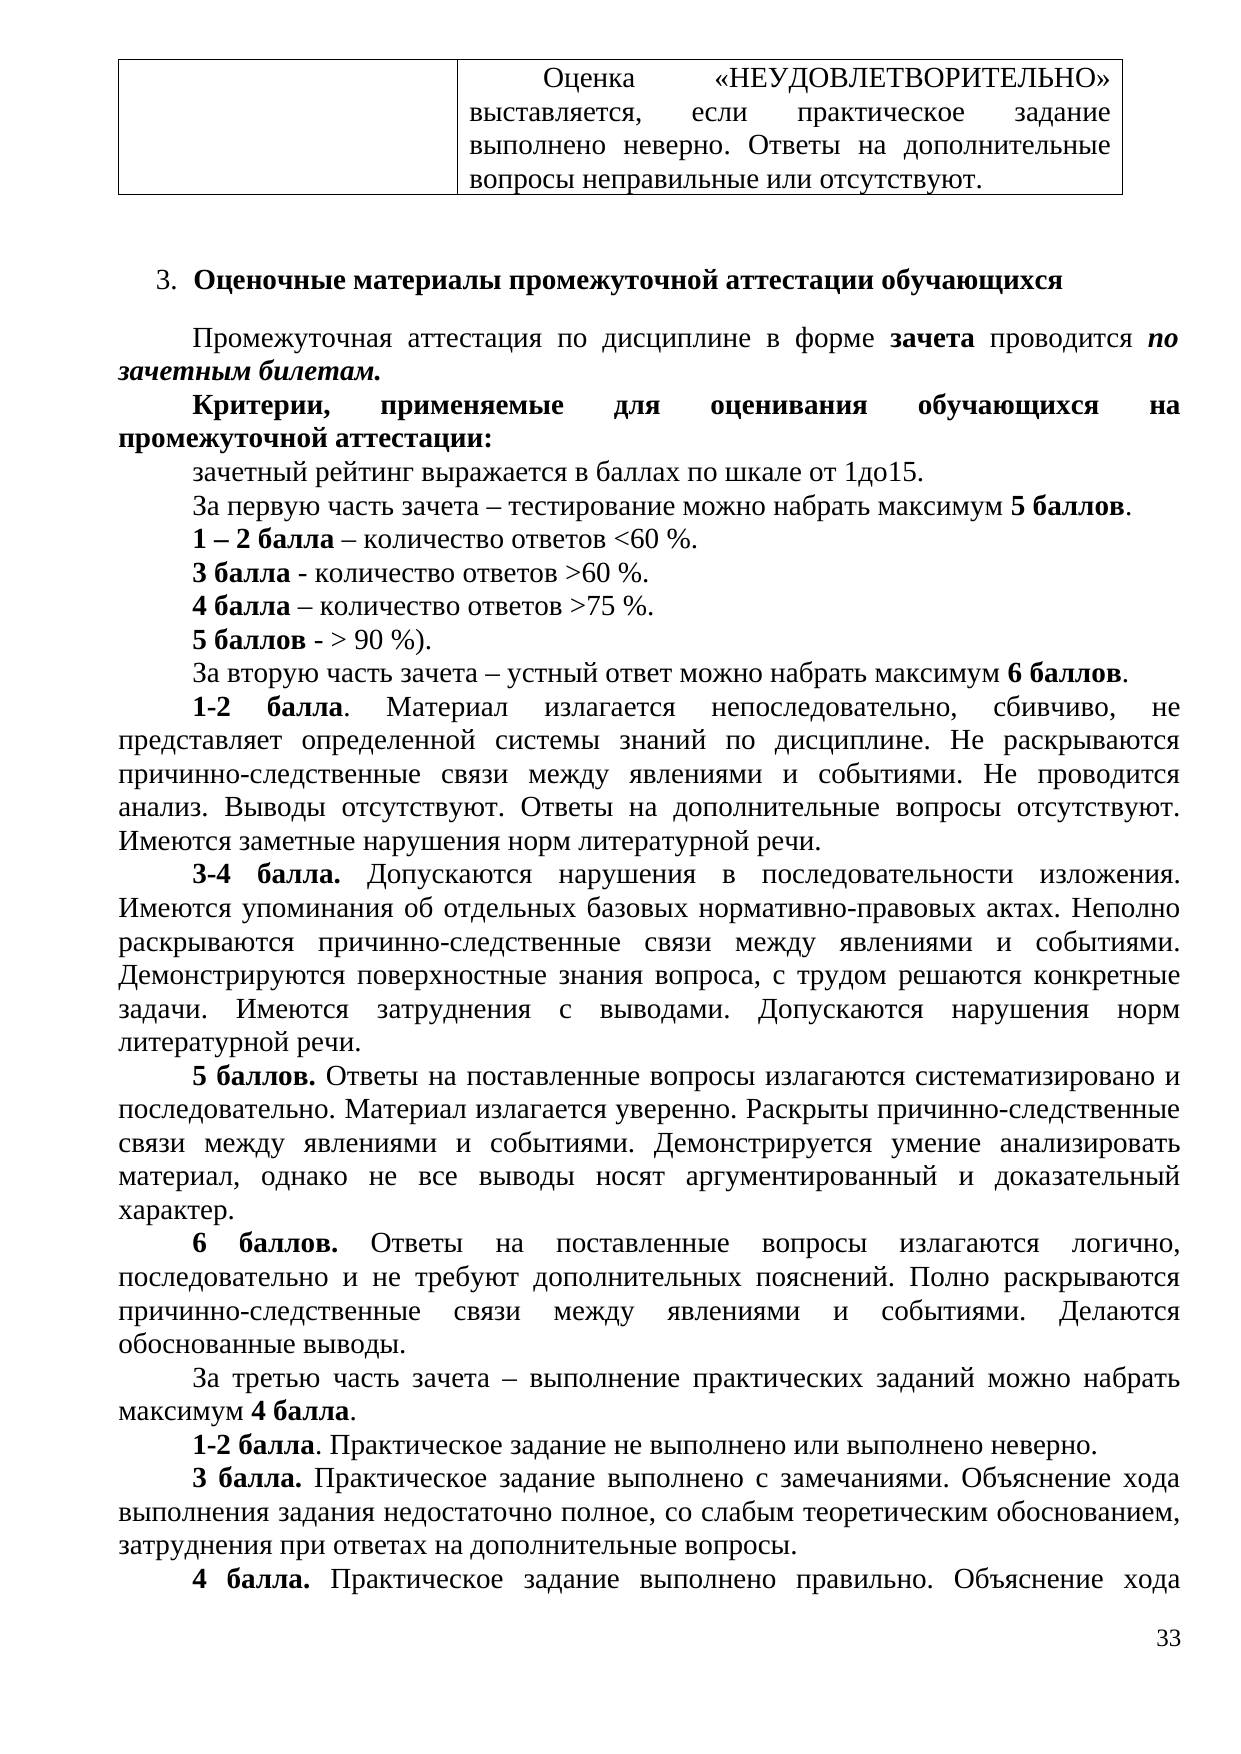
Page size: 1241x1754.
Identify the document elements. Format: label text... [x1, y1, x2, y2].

text 5 баллов - > 90 %). [118, 622, 1181, 655]
table_cell Оценка «НЕУДОВЛЕТВОРИТЕЛЬНО» выставляется, если практическое задание выполнено неверно. Ответы на дополнительные вопросы неправильные или отсутствуют. [458, 60, 1122, 194]
text За третью часть зачета – выполнение практических заданий можно набрать максимум 4 балла. [118, 1360, 1181, 1427]
text За вторую часть зачета – устный ответ можно набрать максимум 6 баллов. [118, 655, 1181, 689]
text 1 – 2 балла – количество ответов <60 %. [118, 521, 1181, 555]
text Критерии, применяемые для оценивания обучающихся на промежуточной аттестации: [118, 387, 1181, 454]
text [118, 1561, 1181, 1594]
text 4 балла – количество ответов >75 %. [118, 588, 1181, 622]
text За первую часть зачета – тестирование можно набрать максимум 5 баллов. [118, 488, 1181, 521]
text 1-2 балла. Практическое задание не выполнено или выполнено неверно. [118, 1427, 1181, 1460]
list Оценочные материалы промежуточной аттестации обучающихся [156, 262, 1181, 296]
text 6 баллов. Ответы на поставленные вопросы излагаются логично, последовательно и не требуют дополнительных пояснений. Полно раскрываются причинно-следственные связи между явлениями и событиями. Делаются обоснованные выводы. [118, 1226, 1181, 1360]
text 5 баллов. Ответы на поставленные вопросы излагаются систематизировано и последовательно. Материал излагается уверенно. Раскрыты причинно-следственные связи между явлениями и событиями. Демонстрируется умение анализировать материал, однако не все выводы носят аргументированный и доказательный характер. [118, 1058, 1181, 1226]
text 1-2 балла. Материал излагается непоследовательно, сбивчиво, не представляет определенной системы знаний по дисциплине. Не раскрываются причинно-следственные связи между явлениями и событиями. Не проводится анализ. Выводы отсутствуют. Ответы на дополнительные вопросы отсутствуют. Имеются заметные нарушения норм литературной речи. [118, 689, 1181, 857]
text 3-4 балла. Допускаются нарушения в последовательности изложения. Имеются упоминания об отдельных базовых нормативно-правовых актах. Неполно раскрываются причинно-следственные связи между явлениями и событиями. Демонстрируются поверхностные знания вопроса, с трудом решаются конкретные задачи. Имеются затруднения с выводами. Допускаются нарушения норм литературной речи. [118, 857, 1181, 1058]
text 3 балла. Практическое задание выполнено с замечаниями. Объяснение хода выполнения задания недостаточно полное, со слабым теоретическим обоснованием, затруднения при ответах на дополнительные вопросы. [118, 1460, 1181, 1561]
text зачетный рейтинг выражается в баллах по шкале от 1до15. [118, 454, 1181, 488]
list Промежуточная аттестация по дисциплине в форме зачета проводится по зачетным билетам. [118, 320, 1181, 387]
text 3 балла - количество ответов >60 %. [118, 555, 1181, 588]
